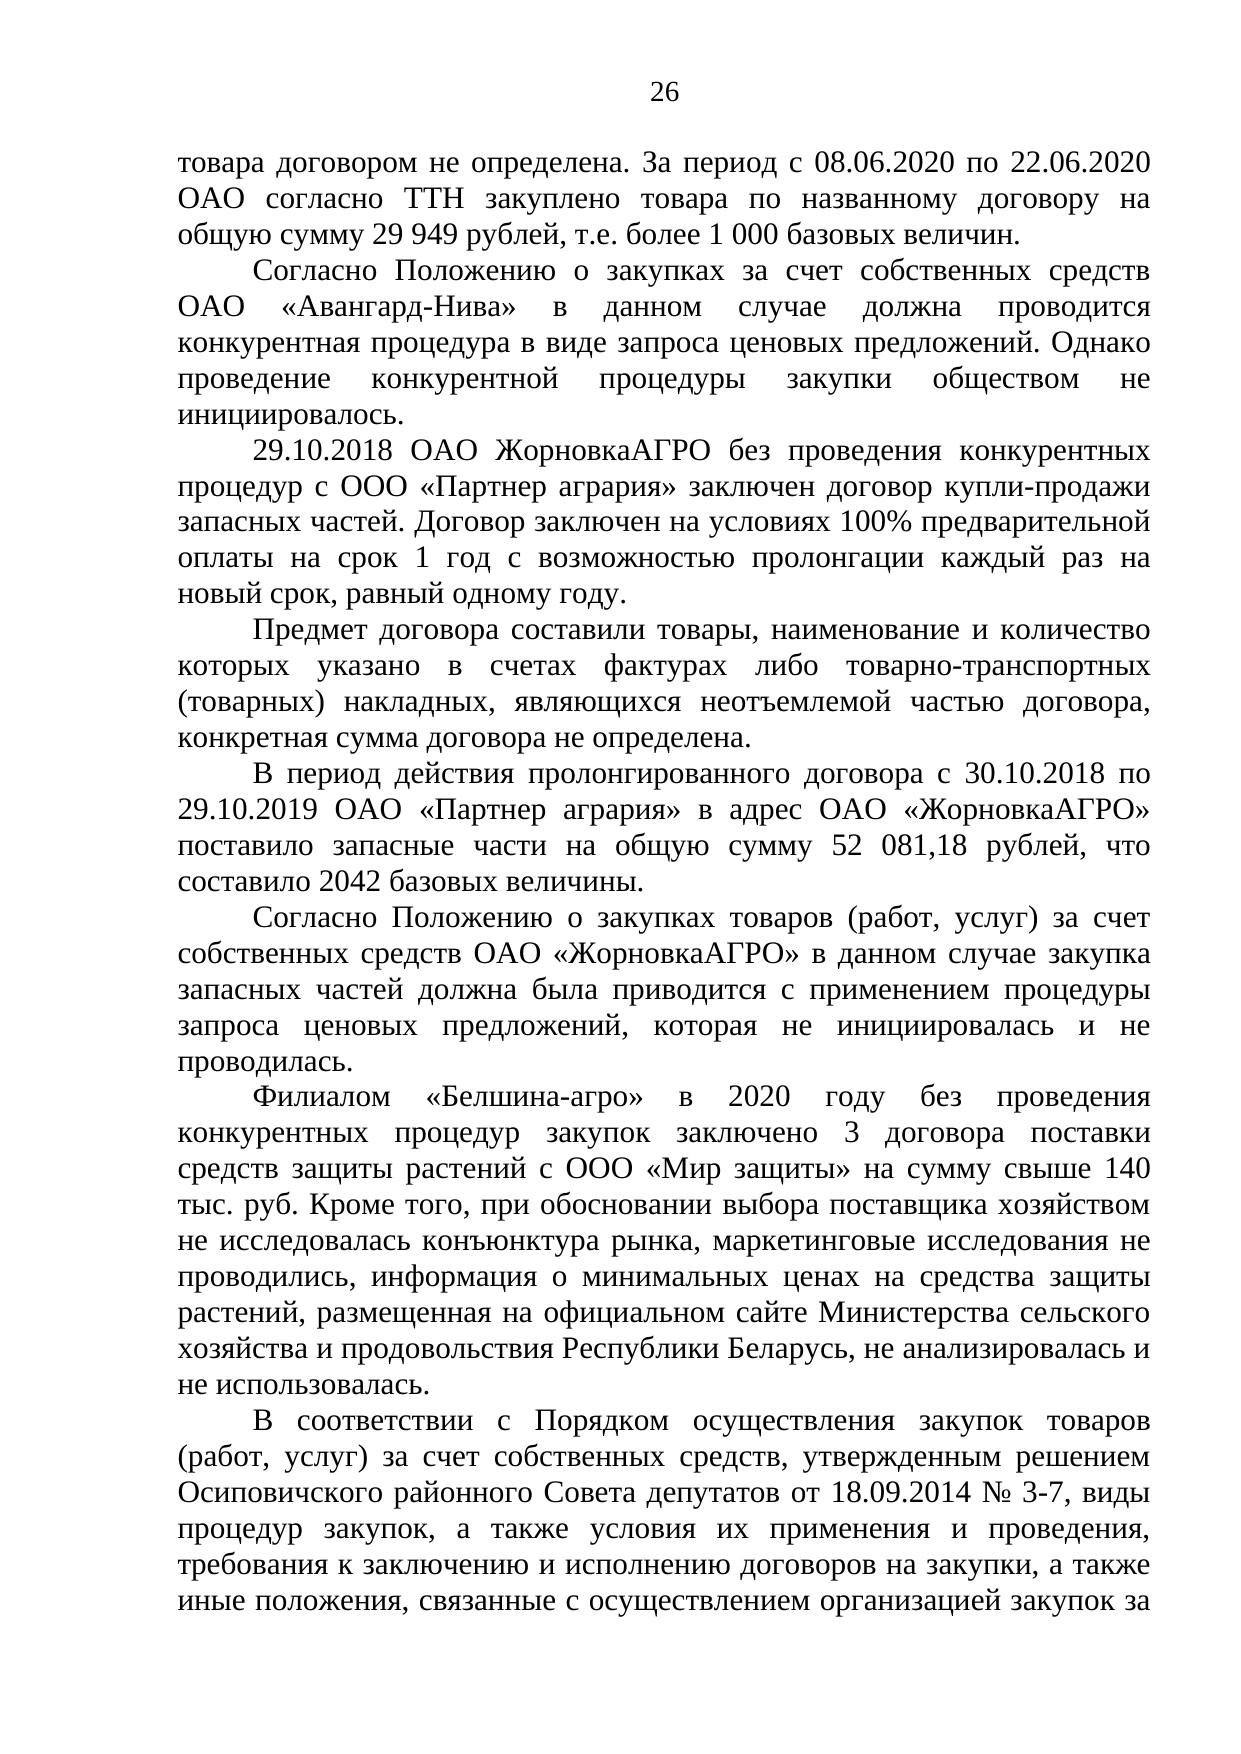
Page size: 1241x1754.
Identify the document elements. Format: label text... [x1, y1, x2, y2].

text Филиалом «Белшина-агро» в 2020 году без проведения конкурентных процедур закупок заключено 3 договора поставки средств защиты растений с ООО «Мир защиты» на сумму свыше 140 тыс. руб. Кроме того, при обосновании выбора поставщика хозяйством не исследовалась конъюнктура рынка, маркетинговые исследования не проводились, информация о минимальных ценах на средства защиты растений, размещенная на официальном сайте Министерства сельского хозяйства и продовольствия Республики Беларусь, не анализировалась и не использовалась. [177, 1078, 1152, 1401]
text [177, 1401, 1152, 1617]
text 29.10.2018 ОАО ЖорновкаАГРО без проведения конкурентных процедур с ООО «Партнер агрария» заключен договор купли-продажи запасных частей. Договор заключен на условиях 100% предварительной оплаты на срок 1 год с возможностью пролонгации каждый раз на новый срок, равный одному году. [177, 431, 1152, 611]
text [177, 143, 1152, 251]
text Согласно Положению о закупках за счет собственных средств ОАО «Авангард-Нива» в данном случае должна проводится конкурентная процедура в виде запроса ценовых предложений. Однако проведение конкурентной процедуры закупки обществом не инициировалось. [177, 251, 1152, 431]
text В период действия пролонгированного договора с 30.10.2018 по 29.10.2019 ОАО «Партнер агрария» в адрес ОАО «ЖорновкаАГРО» поставило запасные части на общую сумму 52 081,18 рублей, что составило 2042 базовых величины. [177, 754, 1152, 898]
text Согласно Положению о закупках товаров (работ, услуг) за счет собственных средств ОАО «ЖорновкаАГРО» в данном случае закупка запасных частей должна была приводится с применением процедуры запроса ценовых предложений, которая не инициировалась и не проводилась. [177, 898, 1152, 1078]
text Предмет договора составили товары, наименование и количество которых указано в счетах фактурах либо товарно-транспортных (товарных) накладных, являющихся неотъемлемой частью договора, конкретная сумма договора не определена. [177, 611, 1152, 754]
